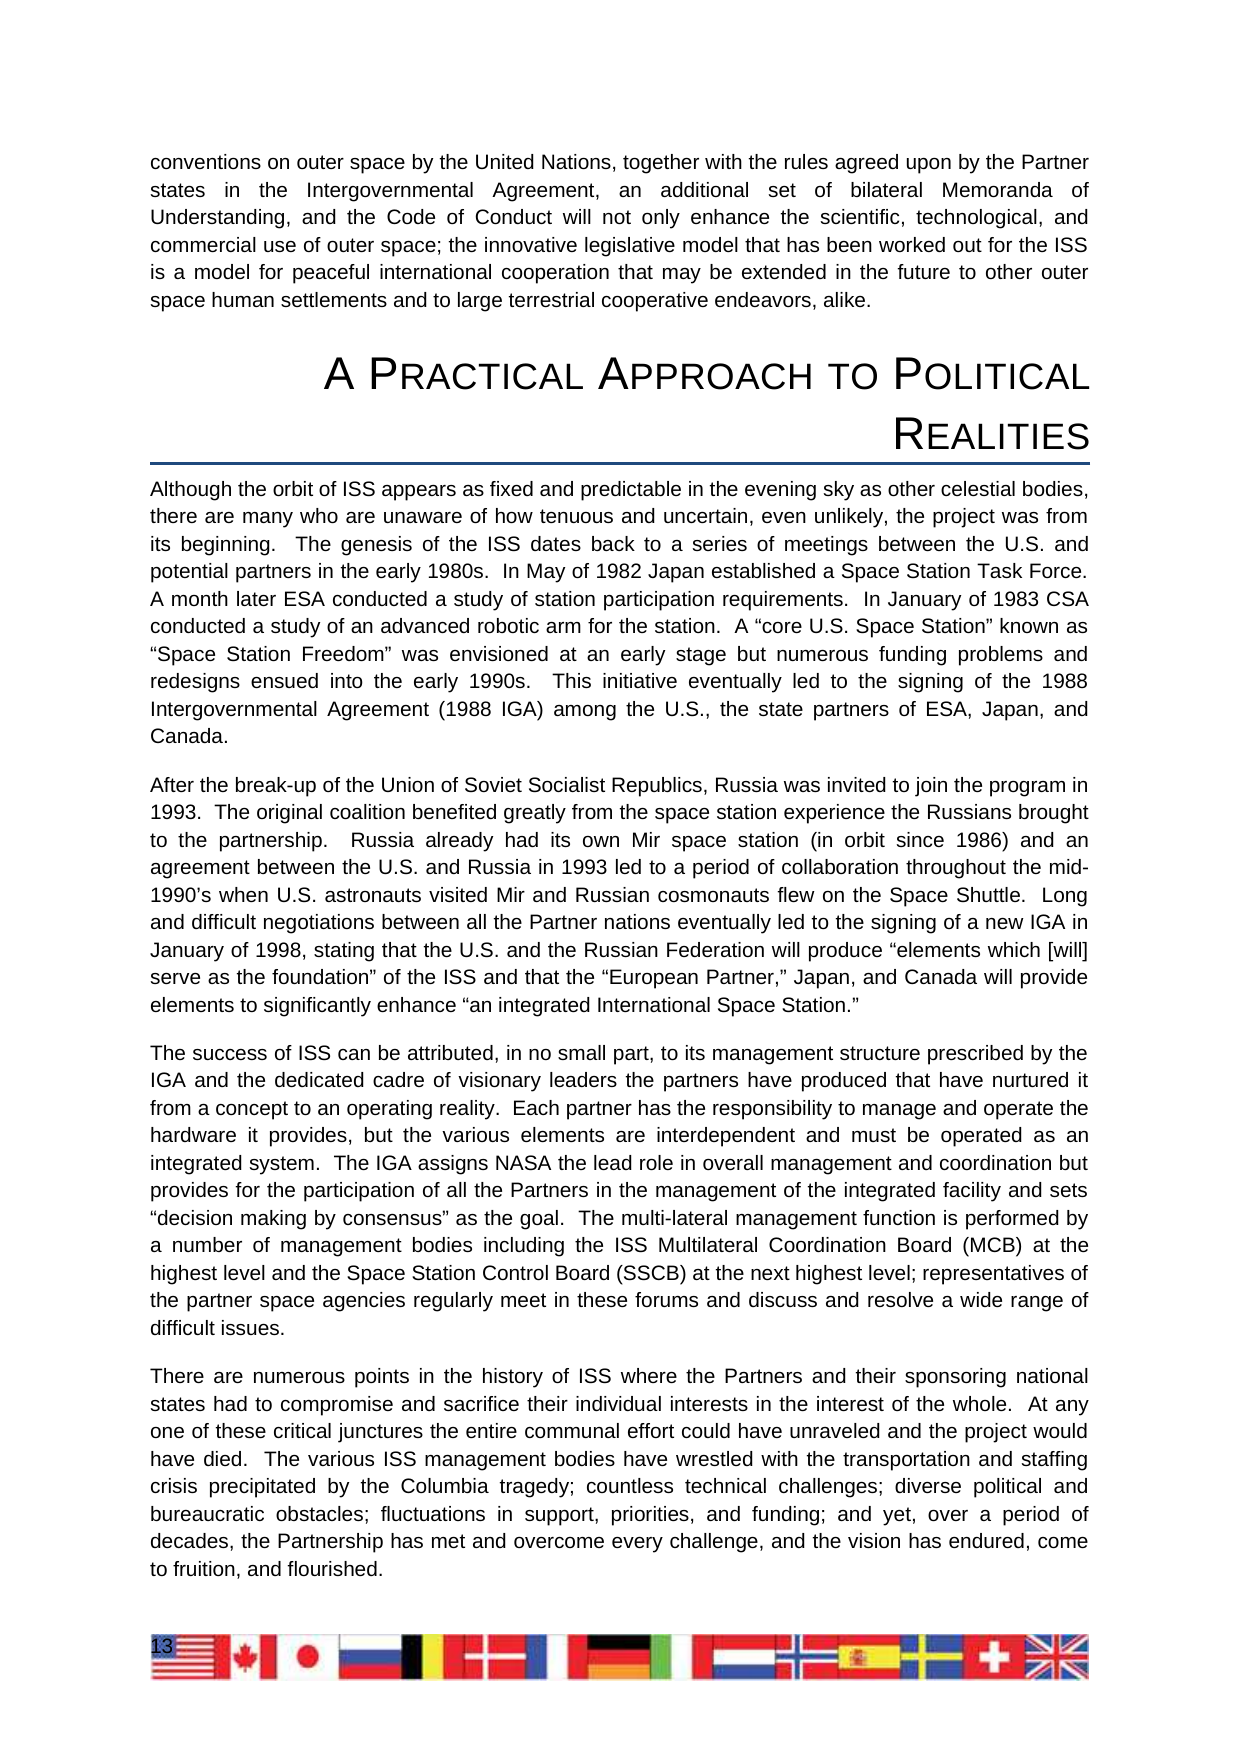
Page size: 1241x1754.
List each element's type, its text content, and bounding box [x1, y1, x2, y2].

text After the break-up of the Union of Soviet Socialist Republics, Russia was invited to join the program in 1993. The original coalition benefited greatly from the space station experience the Russians brought to the partnership. Russia already had its own Mir space station (in orbit since 1986) and an agreement between the U.S. and Russia in 1993 led to a period of collaboration throughout the mid-1990’s when U.S. astronauts visited Mir and Russian cosmonauts flew on the Space Shuttle. Long and difficult negotiations between all the Partner nations eventually led to the signing of a new IGA in January of 1998, stating that the U.S. and the Russian Federation will produce “elements which [will] serve as the foundation” of the ISS and that the “European Partner,” Japan, and Canada will provide elements to significantly enhance “an integrated International Space Station.” [150, 772, 1090, 1016]
picture [150, 1634, 1089, 1681]
text The success of ISS can be attributed, in no small part, to its management structure prescribed by the IGA and the dedicated cadre of visionary leaders the partners have produced that have nurtured it from a concept to an operating reality. Each partner has the responsibility to manage and operate the hardware it provides, but the various elements are interdependent and must be operated as an integrated system. The IGA assigns NASA the lead role in overall management and coordination but provides for the participation of all the Partners in the management of the integrated facility and sets “decision making by consensus” as the goal. The multi-lateral management function is performed by a number of management bodies including the ISS Multilateral Coordination Board (MCB) at the highest level and the Space Station Control Board (SSCB) at the next highest level; representatives of the partner space agencies regularly meet in these forums and discuss and resolve a wide range of difficult issues. [150, 1041, 1090, 1340]
text There are numerous points in the history of ISS where the Partners and their sponsoring national states had to compromise and sacrifice their individual interests in the interest of the whole. At any one of these critical junctures the entire communal effort could have unraveled and the project would have died. The various ISS management bodies have wrestled with the transportation and staffing crisis precipitated by the Columbia tragedy; countless technical challenges; diverse political and bureaucratic obstacles; fluctuations in support, priorities, and funding; and yet, over a period of decades, the Partnership has met and overcome every challenge, and the vision has endured, come to fruition, and flourished. [150, 1364, 1090, 1581]
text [150, 150, 1090, 311]
text Although the orbit of ISS appears as fixed and predictable in the evening sky as other celestial bodies, there are many who are unaware of how tenuous and uncertain, even unlikely, the project was from its beginning. The genesis of the ISS dates back to a series of meetings between the U.S. and potential partners in the early 1980s. In May of 1982 Japan established a Space Station Task Force. A month later ESA conducted a study of station participation requirements. In January of 1983 CSA conducted a study of an advanced robotic arm for the station. A “core U.S. Space Station” known as “Space Station Freedom” was envisioned at an early stage but numerous funding problems and redesigns ensued into the early 1990s. This initiative eventually led to the signing of the 1988 Intergovernmental Agreement (1988 IGA) among the U.S., the state partners of ESA, Japan, and Canada. [150, 477, 1090, 748]
subtitle A Practical Approach to Political Realities [150, 346, 1090, 462]
